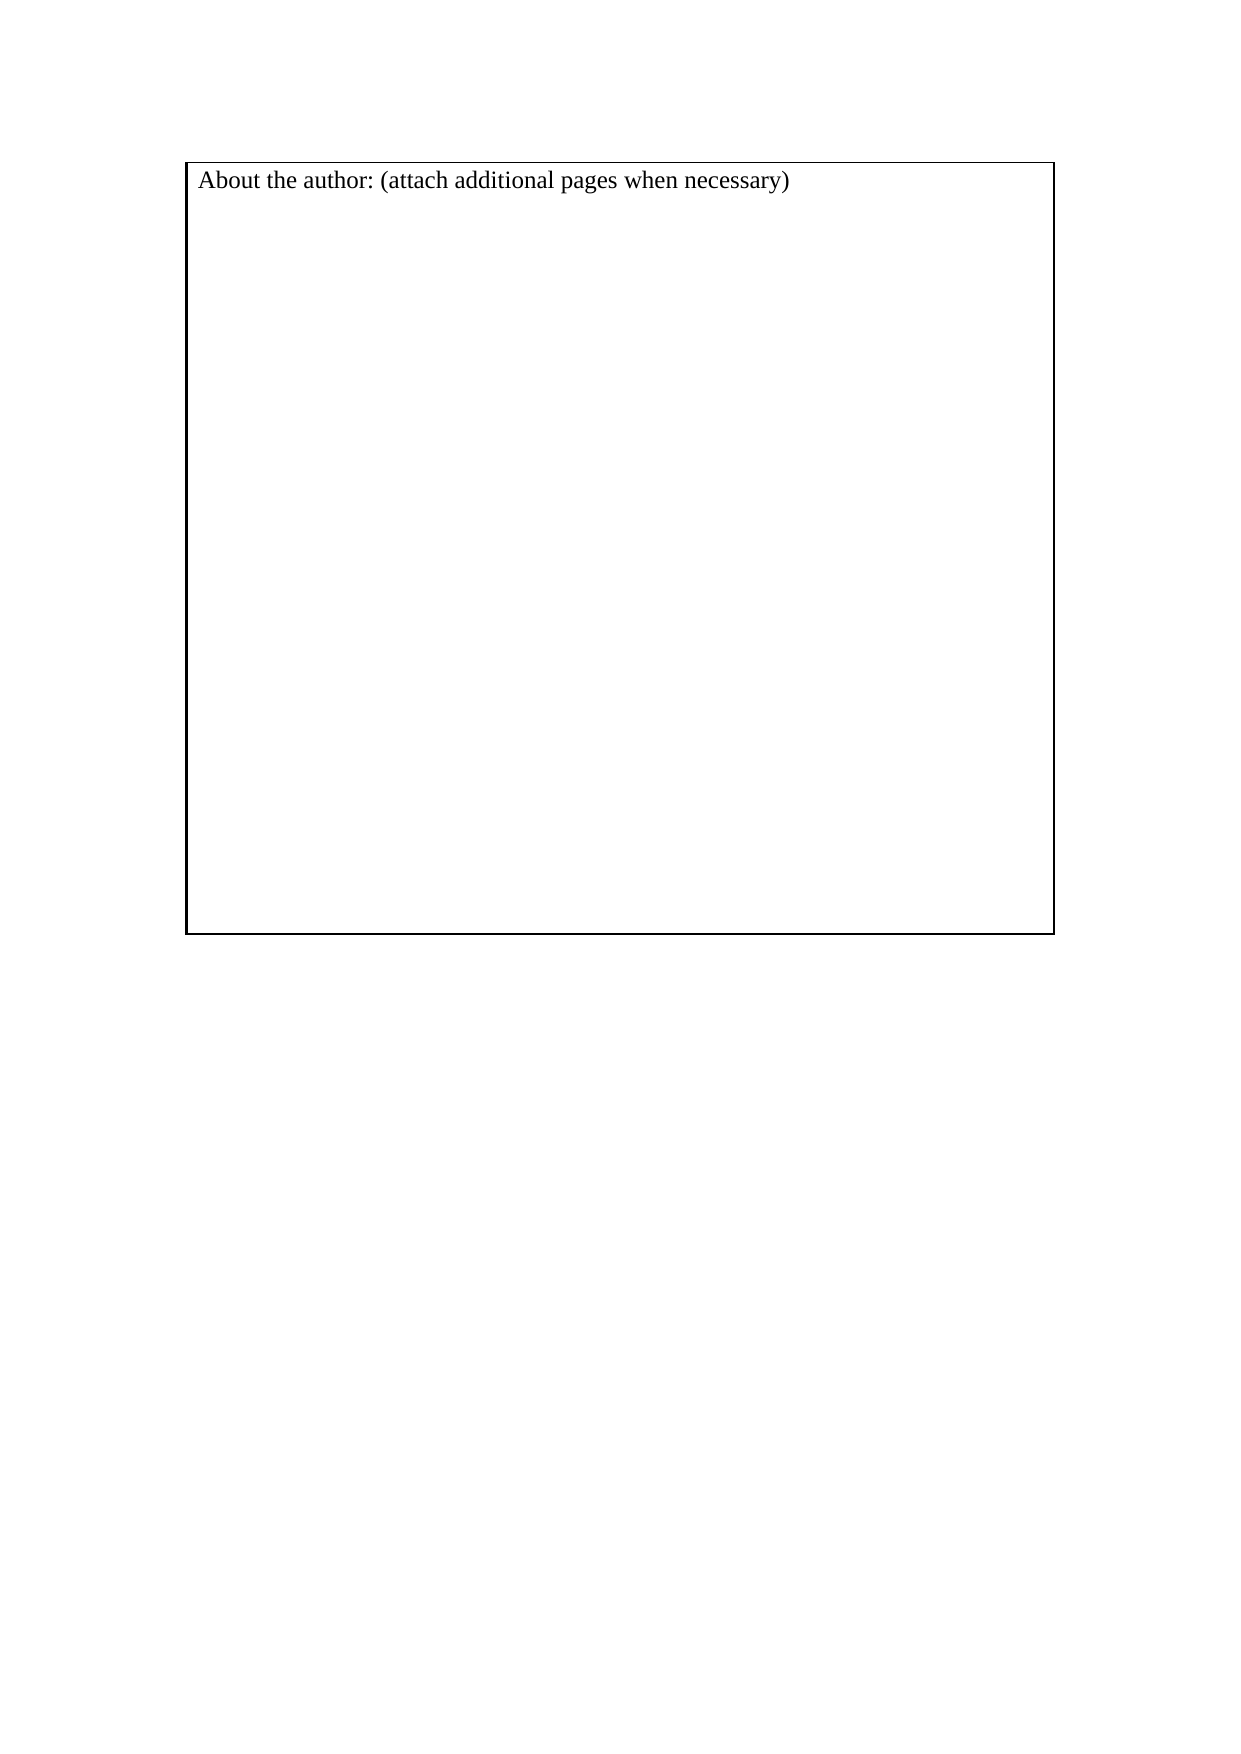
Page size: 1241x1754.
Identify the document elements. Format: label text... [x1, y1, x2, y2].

table_cell About the author: (attach additional pages when necessary) [188, 163, 1053, 932]
